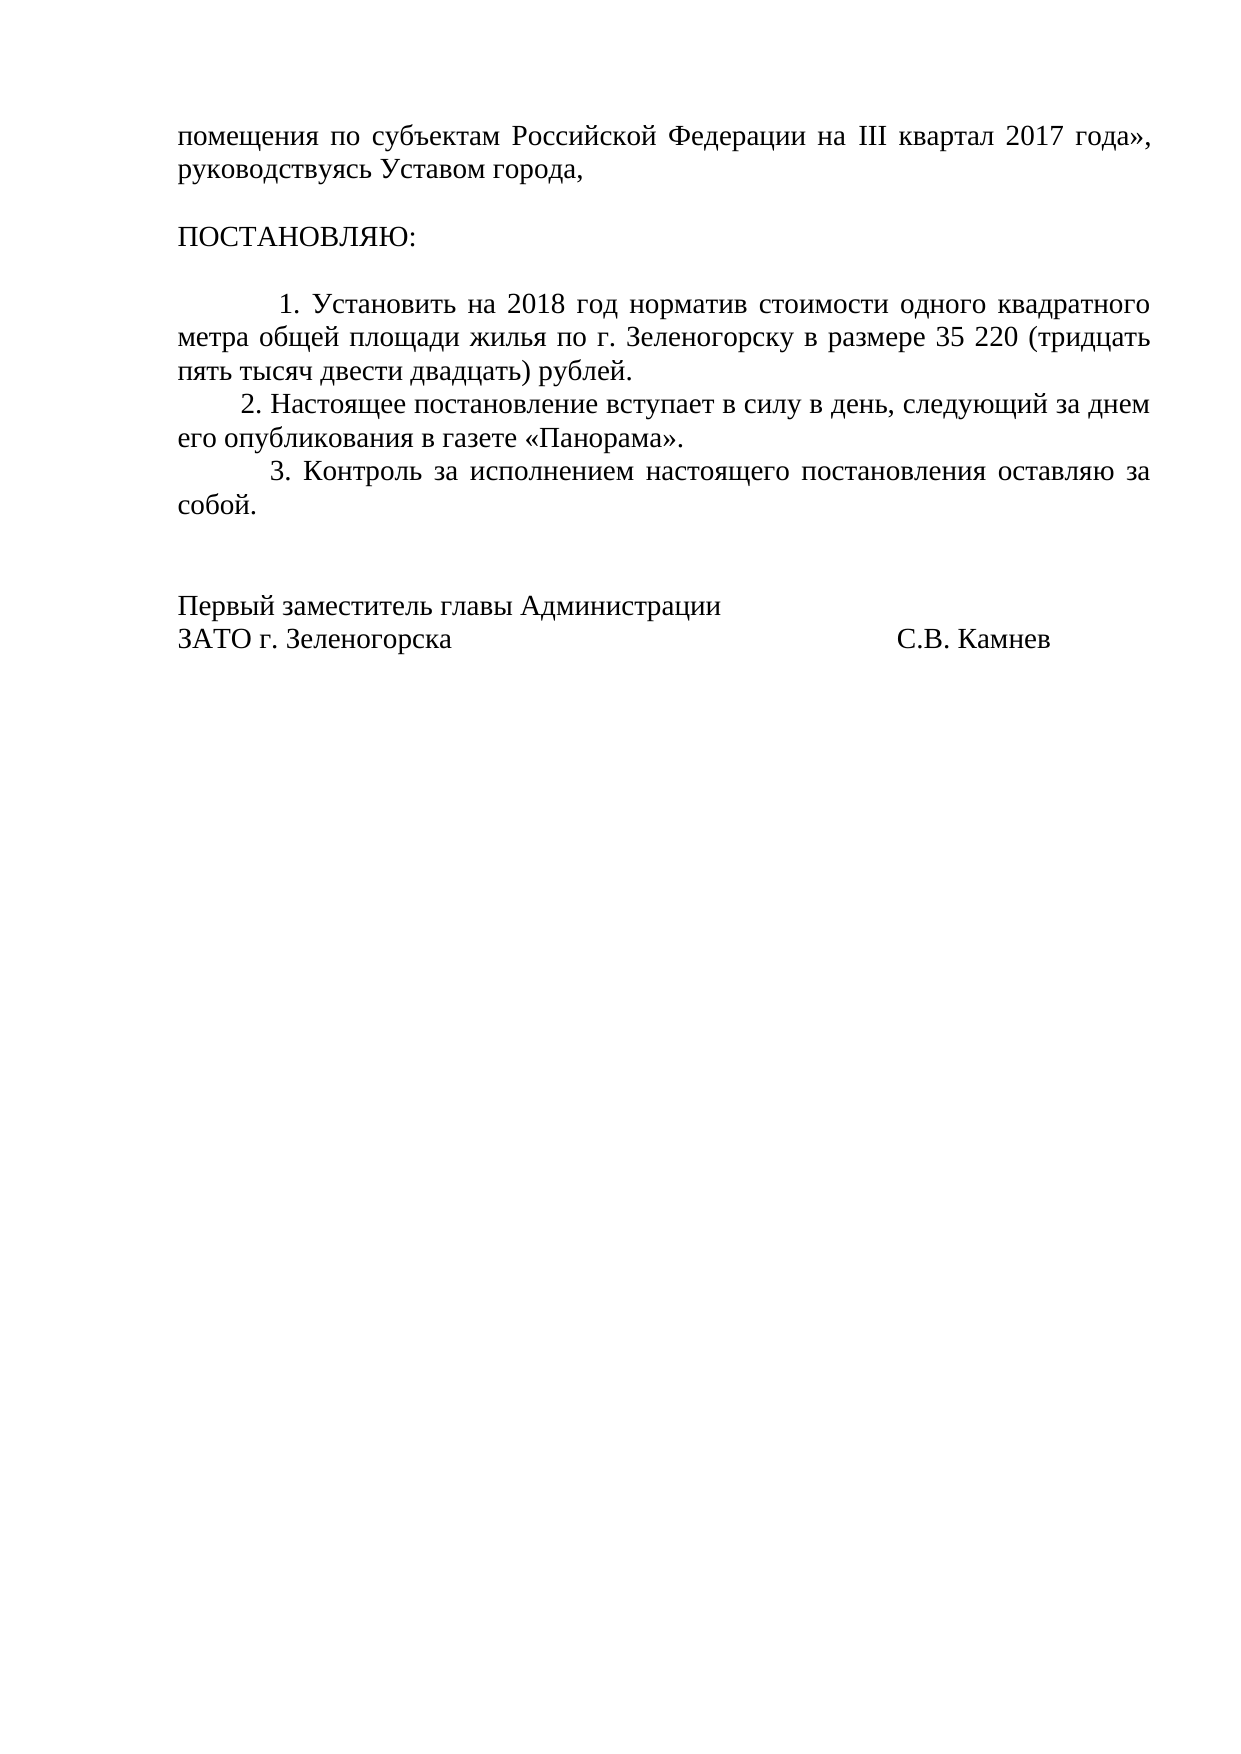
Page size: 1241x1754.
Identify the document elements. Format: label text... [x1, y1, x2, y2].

text 3. Контроль за исполнением настоящего постановления оставляю за собой. [177, 453, 1152, 521]
text ПОСТАНОВЛЯЮ: [177, 219, 1152, 252]
text 1. Установить на 2018 год норматив стоимости одного квадратного метра общей площади жилья по г. Зеленогорску в размере 35 220 (тридцать пять тысяч двести двадцать) рублей. [177, 286, 1152, 386]
text ЗАТО г. Зеленогорска С.В. Камнев [177, 621, 1152, 655]
text Первый заместитель главы Администрации [177, 588, 1152, 621]
list 2. Настоящее постановление вступает в силу в день, следующий за днем его опубликования в газете «Панорама». [177, 386, 1152, 453]
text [177, 118, 1152, 185]
